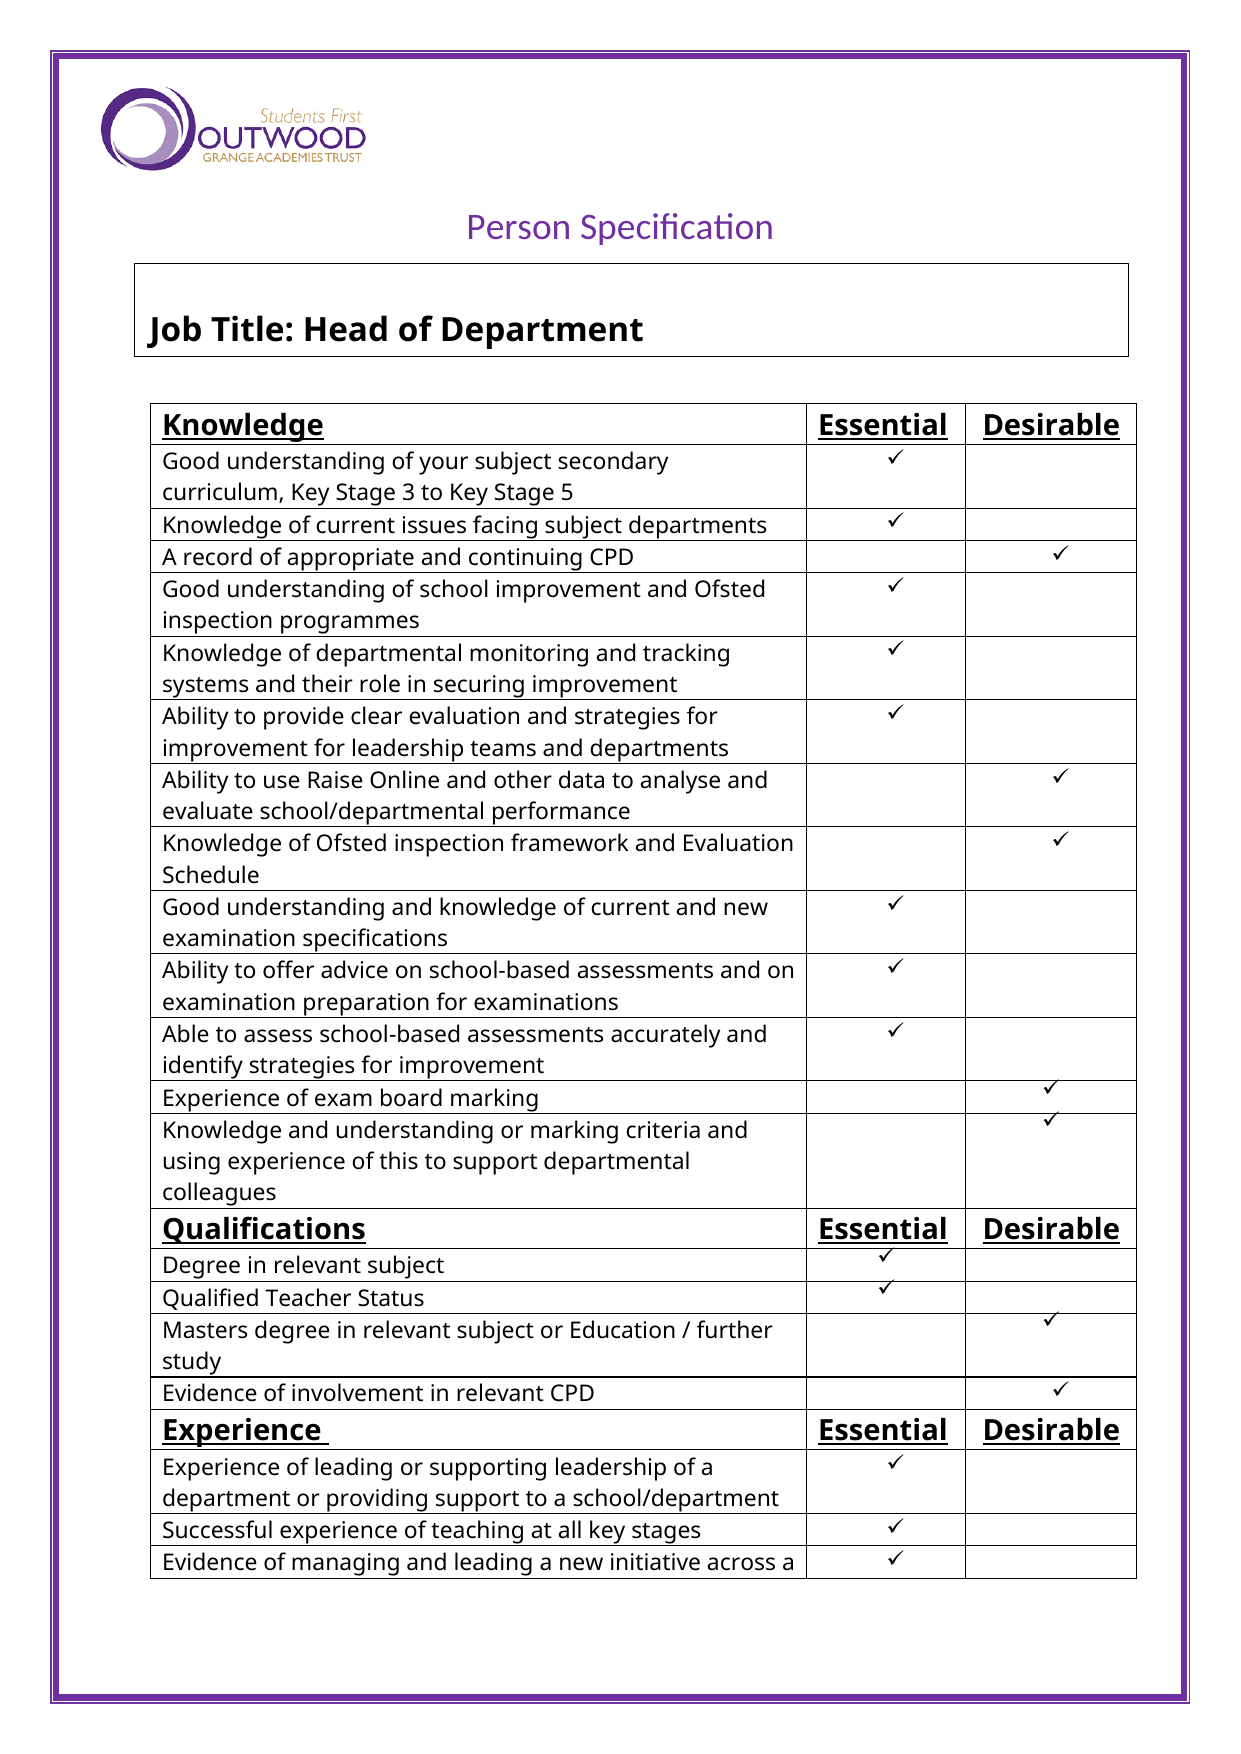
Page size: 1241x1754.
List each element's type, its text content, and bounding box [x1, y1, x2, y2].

table_cell Essential [807, 1410, 965, 1449]
table_cell [966, 1282, 1136, 1313]
table_cell [807, 1546, 965, 1577]
table_cell Experience of leading or supporting leadership of a department or providing support to a school/department [151, 1450, 806, 1513]
text Person Specification [150, 203, 1090, 249]
table_cell Knowledge and understanding or marking criteria and using experience of this to support departmental colleagues [151, 1114, 806, 1207]
table_cell Good understanding of school improvement and Ofsted inspection programmes [151, 573, 806, 636]
table_cell Desirable [966, 1209, 1136, 1248]
table_cell [966, 1249, 1136, 1281]
table_cell [807, 1514, 965, 1545]
table_cell [966, 891, 1136, 953]
table_cell [807, 1450, 965, 1513]
table_header Essential [807, 404, 965, 444]
table_cell [966, 1114, 1136, 1207]
table_cell Experience [151, 1410, 806, 1449]
picture [95, 81, 367, 172]
table_cell [966, 509, 1136, 540]
table_cell Qualified Teacher Status [151, 1282, 806, 1313]
table_cell [966, 1081, 1136, 1113]
table_cell [966, 1450, 1136, 1513]
table_cell Degree in relevant subject [151, 1249, 806, 1281]
table_cell [966, 954, 1136, 1017]
table_cell Knowledge of current issues facing subject departments [151, 509, 806, 540]
table_cell [966, 700, 1136, 763]
table_cell [966, 1514, 1136, 1545]
table_cell [807, 827, 965, 890]
table_cell Evidence of involvement in relevant CPD [151, 1378, 806, 1409]
table_cell Ability to use Raise Online and other data to analyse and evaluate school/departmental performance [151, 764, 806, 826]
table_cell Masters degree in relevant subject or Education / further study [151, 1314, 806, 1376]
table_cell [807, 1114, 965, 1207]
table_cell [966, 1546, 1136, 1577]
table_cell [966, 1018, 1136, 1080]
table_cell [807, 1081, 965, 1113]
table_cell [807, 1249, 965, 1281]
table_cell [966, 1314, 1136, 1376]
table_cell Able to assess school-based assessments accurately and identify strategies for improvement [151, 1018, 806, 1080]
table_cell [807, 1018, 965, 1080]
table_cell [966, 1378, 1136, 1409]
table_cell [807, 509, 965, 540]
table_cell Good understanding and knowledge of current and new examination specifications [151, 891, 806, 953]
table_cell Qualifications [151, 1209, 806, 1248]
table_cell [807, 1378, 965, 1409]
table_cell Successful experience of teaching at all key stages [151, 1514, 806, 1545]
table_cell Essential [807, 1209, 965, 1248]
table_cell [807, 700, 965, 763]
table_cell [807, 573, 965, 636]
table_cell Knowledge of Ofsted inspection framework and Evaluation Schedule [151, 827, 806, 890]
table_cell [807, 1282, 965, 1313]
table_cell Knowledge of departmental monitoring and tracking systems and their role in securing improvement [151, 637, 806, 699]
table_cell [966, 445, 1136, 507]
table_cell [966, 637, 1136, 699]
table_cell [807, 541, 965, 572]
table_cell Good understanding of your subject secondary curriculum, Key Stage 3 to Key Stage 5 [151, 445, 806, 507]
table_cell [807, 891, 965, 953]
table_cell [966, 827, 1136, 890]
table_cell [807, 1314, 965, 1376]
table_cell Experience of exam board marking [151, 1081, 806, 1113]
table_cell Desirable [966, 1410, 1136, 1449]
table_cell [807, 637, 965, 699]
table_cell Ability to provide clear evaluation and strategies for improvement for leadership teams and departments [151, 700, 806, 763]
table_cell Ability to offer advice on school-based assessments and on examination preparation for examinations [151, 954, 806, 1017]
table_header Knowledge [151, 404, 806, 444]
table_cell [966, 573, 1136, 636]
table_cell [966, 541, 1136, 572]
table_cell [966, 764, 1136, 826]
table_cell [151, 1546, 806, 1577]
table_cell [807, 954, 965, 1017]
table_cell [807, 764, 965, 826]
table_header Desirable [966, 404, 1136, 444]
table_cell [807, 445, 965, 507]
table_cell A record of appropriate and continuing CPD [151, 541, 806, 572]
